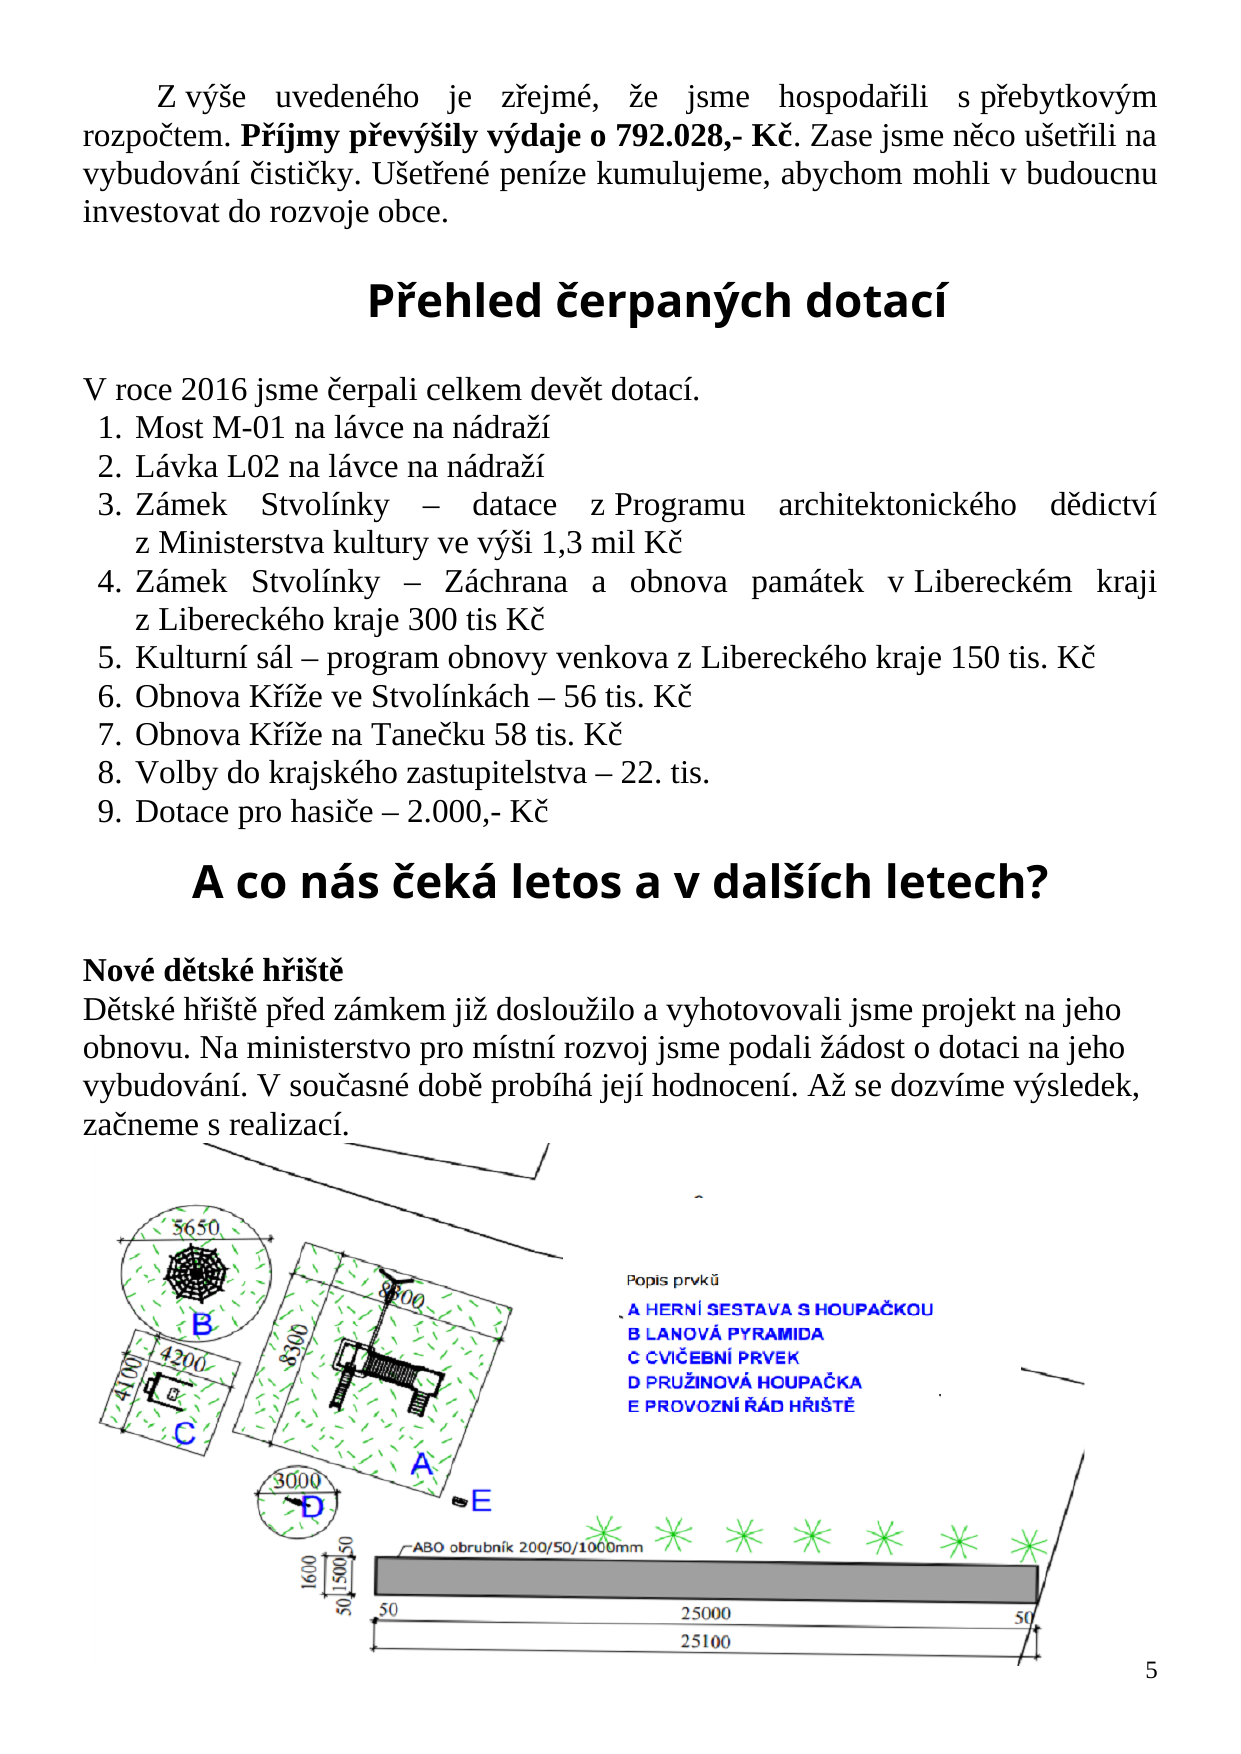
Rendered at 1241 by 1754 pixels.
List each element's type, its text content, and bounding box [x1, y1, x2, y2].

list Obnova Kříže na Tanečku 58 tis. Kč [97, 714, 1157, 752]
list Obnova Kříže ve Stvolínkách – 56 tis. Kč [97, 676, 1157, 714]
list Dotace pro hasiče – 2.000,- Kč [97, 791, 1157, 829]
picture [93, 1143, 1085, 1665]
text Přehled čerpaných dotací [83, 268, 1157, 331]
text Nové dětské hřiště [83, 951, 1157, 989]
list Lávka L02 na lávce na nádraží [97, 446, 1157, 484]
text V roce 2016 jsme čerpali celkem devět dotací. [83, 369, 1157, 407]
list Zámek Stvolínky – Záchrana a obnova památek v Libereckém kraji z Libereckého kraje 300 tis Kč [97, 561, 1157, 637]
text Z výše uvedeného je zřejmé, že jsme hospodařili s přebytkovým rozpočtem. Příjmy převýšily výdaje o 792.028,- Kč. Zase jsme něco ušetřili na vybudování čističky. Ušetřené peníze kumulujeme, abychom mohli v budoucnu investovat do rozvoje obce. [83, 77, 1157, 230]
text Dětské hřiště před zámkem již dosloužilo a vyhotovovali jsme projekt na jeho obnovu. Na ministerstvo pro místní rozvoj jsme podali žádost o dotaci na jeho vybudování. V současné době probíhá její hodnocení. Až se dozvíme výsledek, začneme s realizací. [83, 989, 1157, 1142]
text A co nás čeká letos a v dalších letech? [83, 850, 1157, 912]
list Zámek Stvolínky – datace z Programu architektonického dědictví z Ministerstva kultury ve výši 1,3 mil Kč [97, 484, 1157, 561]
list Most M-01 na lávce na nádraží [97, 407, 1157, 446]
list Volby do krajského zastupitelstva – 22. tis. [97, 752, 1157, 791]
list Kulturní sál – program obnovy venkova z Libereckého kraje 150 tis. Kč [97, 637, 1157, 676]
